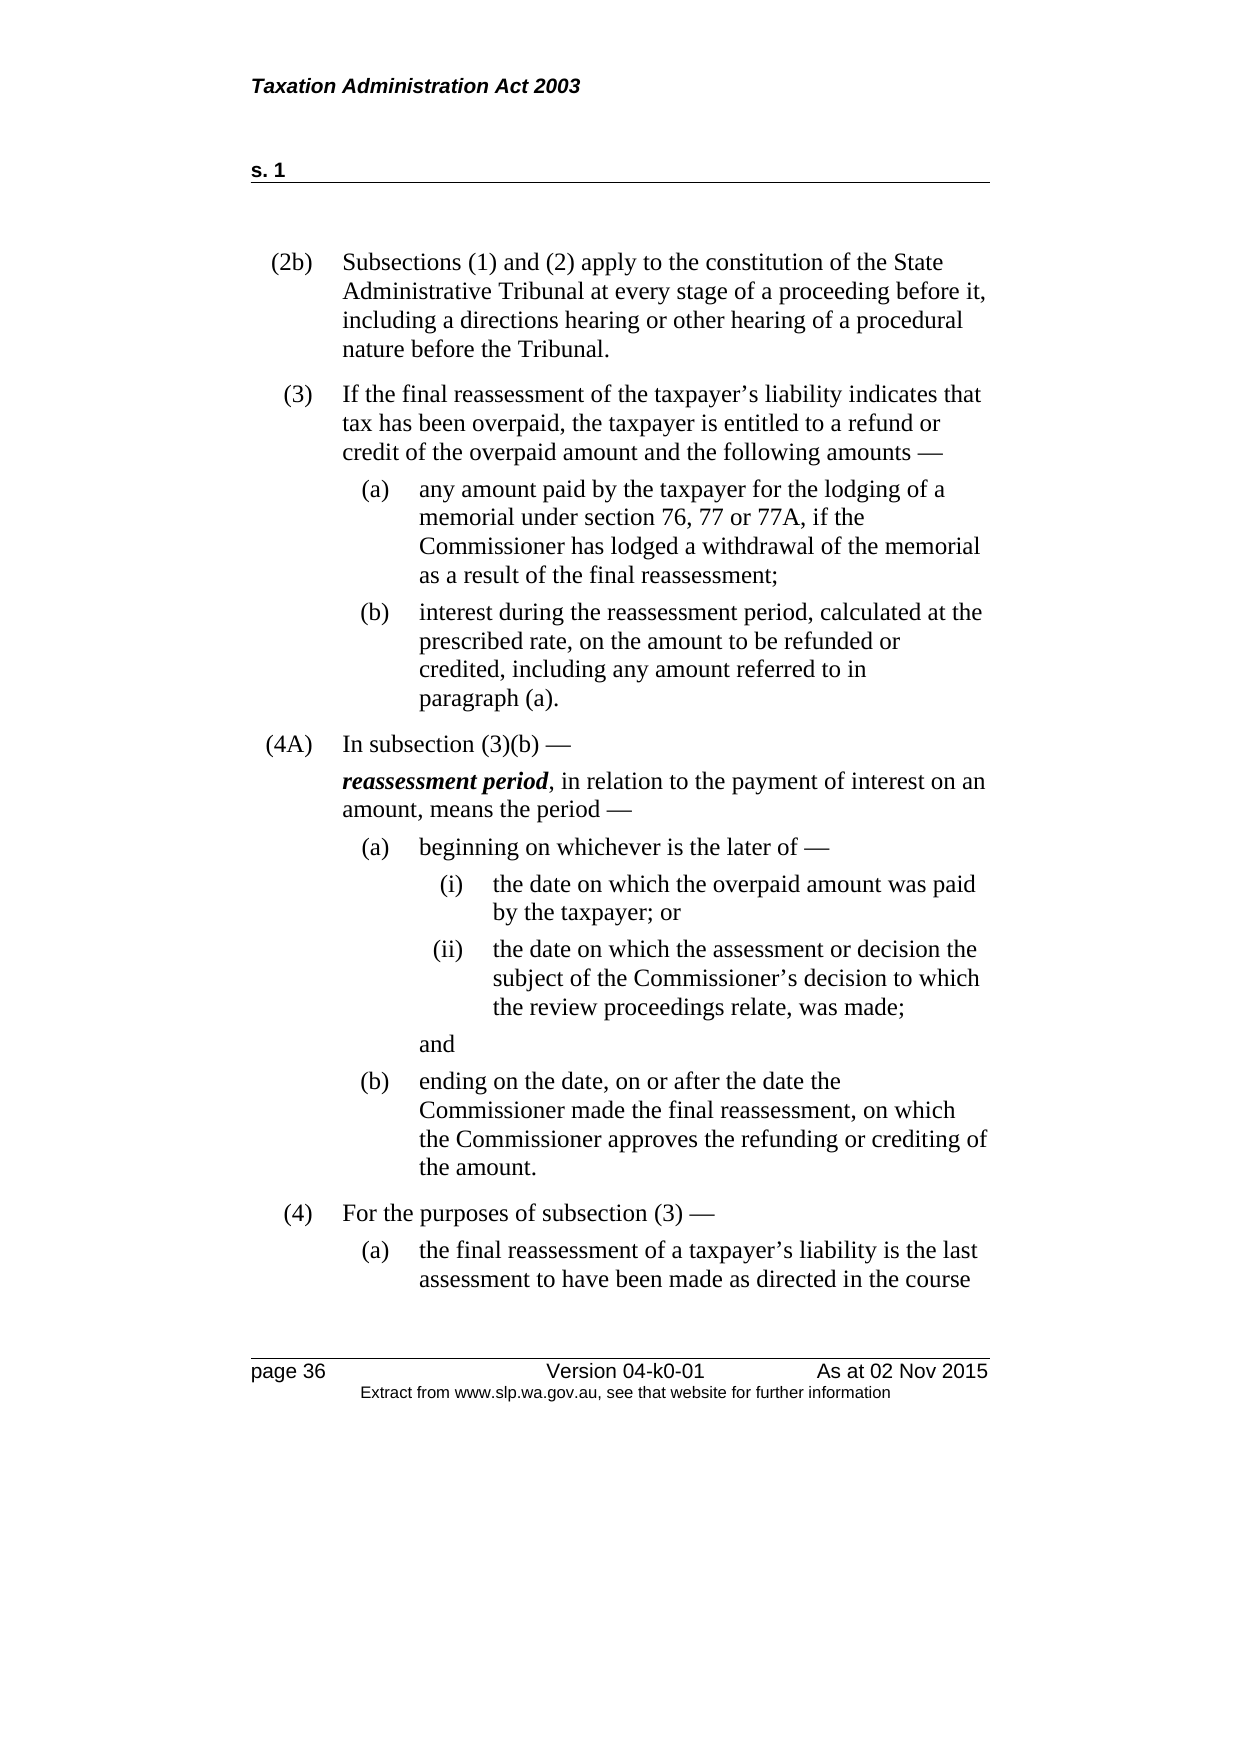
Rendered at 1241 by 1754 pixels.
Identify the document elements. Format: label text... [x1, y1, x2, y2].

text (a) beginning on whichever is the later of — [251, 832, 990, 860]
text (4A) In subsection (3)(b) — [251, 729, 990, 757]
text (a) any amount paid by the taxpayer for the lodging of a memorial under section 76, 77 or 77A, if the Commissioner has lodged a withdrawal of the memorial as a result of the final reassessment; [251, 474, 990, 589]
text (b) ending on the date, on or after the date the Commissioner made the final reassessment, on which the Commissioner approves the refunding or crediting of the amount. [251, 1066, 990, 1181]
text (4) For the purposes of subsection (3) — [251, 1198, 990, 1227]
text (ii) the date on which the assessment or decision the subject of the Commissioner’s decision to which the review proceedings relate, was made; [251, 934, 990, 1021]
text reassessment period, in relation to the payment of interest on an amount, means the period — [251, 766, 990, 823]
text (i) the date on which the overpaid amount was paid by the taxpayer; or [251, 869, 990, 926]
text and [251, 1029, 990, 1058]
text (3) If the final reassessment of the taxpayer’s liability indicates that tax has been overpaid, the taxpayer is entitled to a refund or credit of the overpaid amount and the following amounts — [251, 379, 990, 465]
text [251, 1235, 990, 1292]
text (2b) Subsections (1) and (2) apply to the constitution of the State Administrative Tribunal at every stage of a proceeding before it, including a directions hearing or other hearing of a procedural nature before the Tribunal. [251, 247, 990, 362]
text (b) interest during the reassessment period, calculated at the prescribed rate, on the amount to be refunded or credited, including any amount referred to in paragraph (a). [251, 597, 990, 712]
